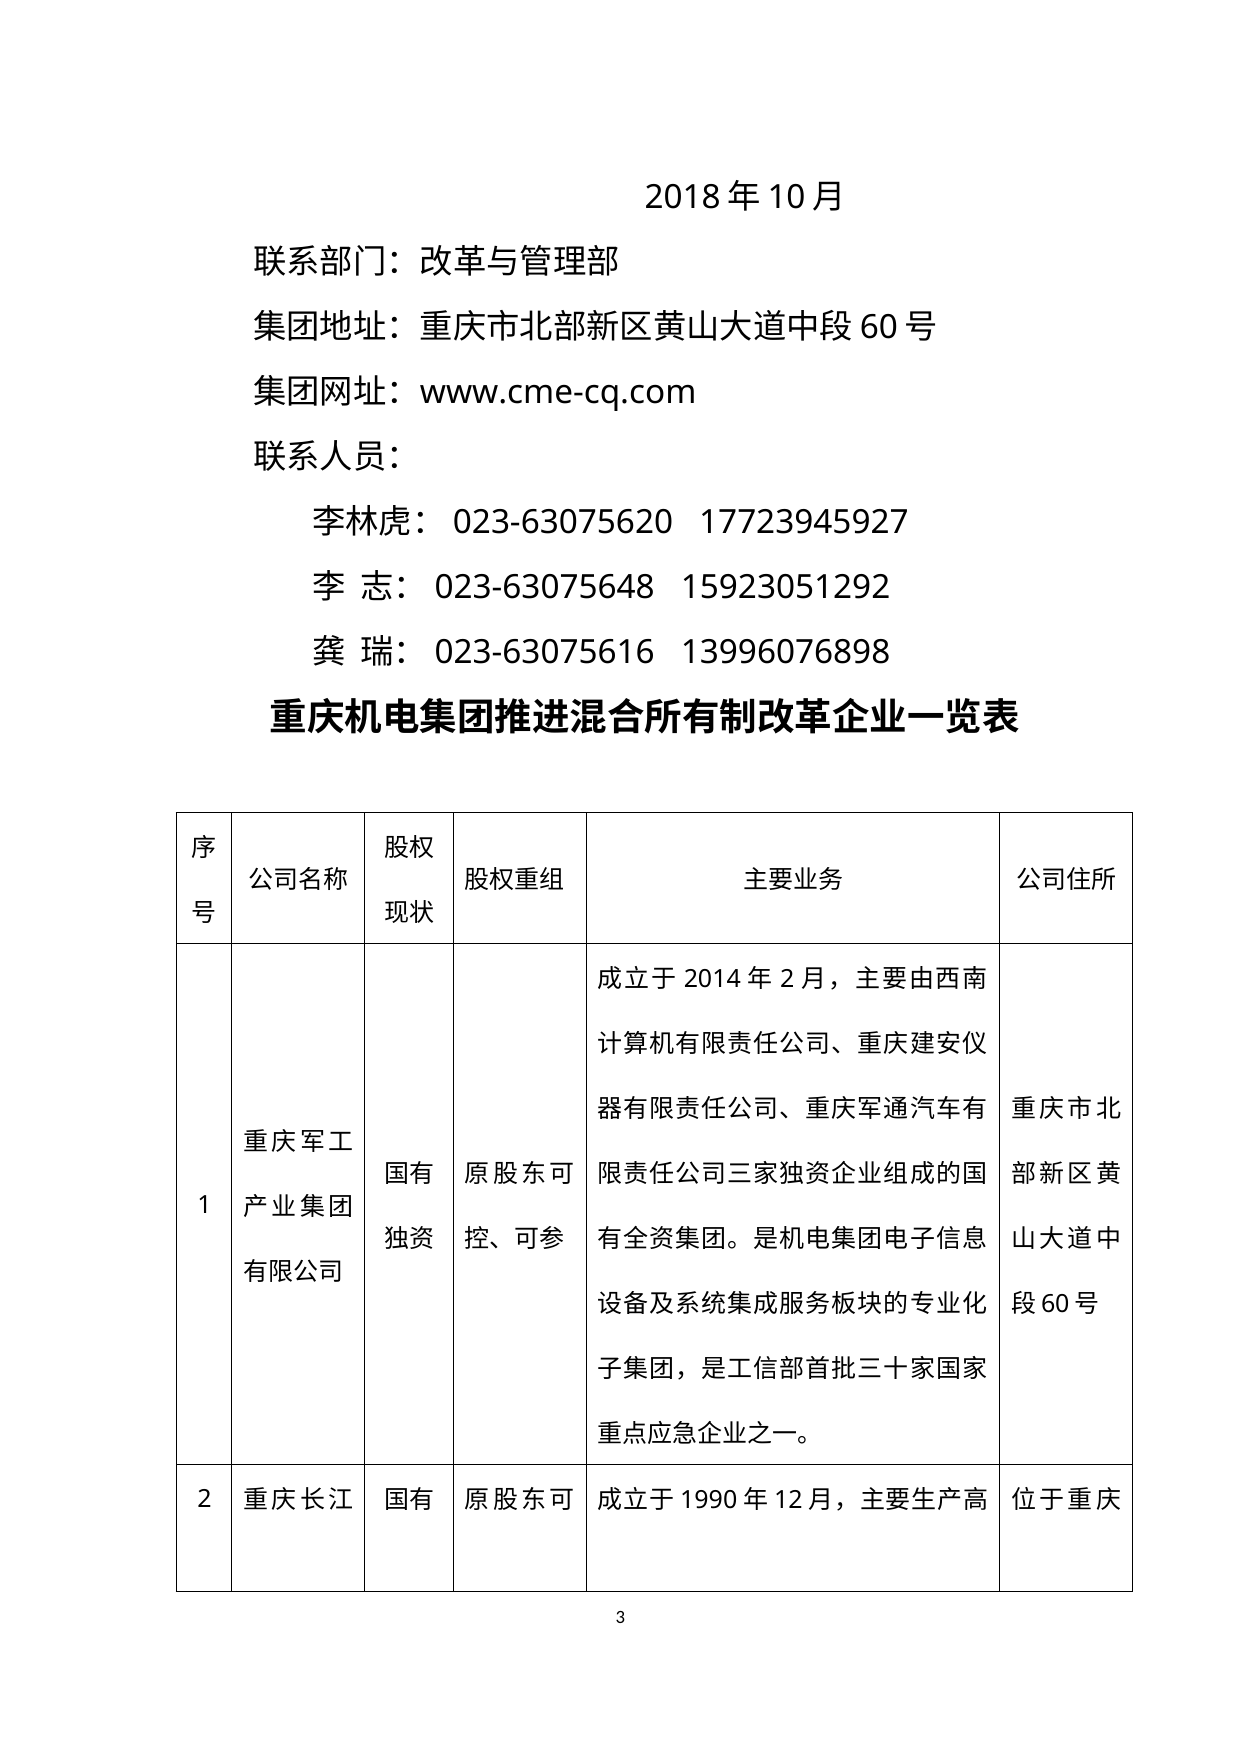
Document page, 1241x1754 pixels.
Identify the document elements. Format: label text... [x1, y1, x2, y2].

table_cell 国有 独资 [365, 944, 453, 1464]
table_cell 国有 全资 [365, 1465, 453, 1591]
table_header 股权 现状 [365, 813, 453, 943]
text 2018年10月 [187, 162, 1053, 227]
text 集团网址：www.cme-cq.com [187, 357, 1053, 422]
text 集团地址：重庆市北部新区黄山大道中段60号 [187, 292, 1053, 357]
table_cell 1 [177, 944, 231, 1464]
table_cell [587, 1465, 999, 1591]
table_cell 2 [177, 1465, 231, 1591]
text 李林虎： 023-63075620 17723945927 [247, 487, 1053, 552]
table_cell 原股东可控、可参 [454, 1465, 586, 1591]
table_cell 位于重庆市南岸区蔷薇路11号 [1000, 1465, 1132, 1591]
table_header 公司名称 [232, 813, 364, 943]
text 联系人员： [187, 422, 1053, 487]
table_header 序号 [177, 813, 231, 943]
table_cell 原股东可控、可参 [454, 944, 586, 1464]
text 联系部门：改革与管理部 [187, 227, 1053, 292]
text 龚 瑞： 023-63075616 13996076898 [247, 617, 1053, 682]
table_cell 重庆军工产业集团有限公司 [232, 944, 364, 1464]
table_cell 重庆市北部新区黄山大道中段60号 [1000, 944, 1132, 1464]
table_header 股权重组 [454, 813, 586, 943]
table_header 主要业务 [587, 813, 999, 943]
table_cell 成立于2014年2月，主要由西南计算机有限责任公司、重庆建安仪器有限责任公司、重庆军通汽车有限责任公司三家独资企业组成的国有全资集团。是机电集团电子信息设备及系统集成服务板块的专业化子集团，是工信部首批三十家国家重点应急企业之一。 [587, 944, 999, 1464]
text 重庆机电集团推进混合所有制改革企业一览表 [187, 682, 1053, 747]
table_cell 重庆长江轴承股份有限公司 [232, 1465, 364, 1591]
table_header 公司住所 [1000, 813, 1132, 943]
text 李 志： 023-63075648 15923051292 [247, 552, 1053, 617]
